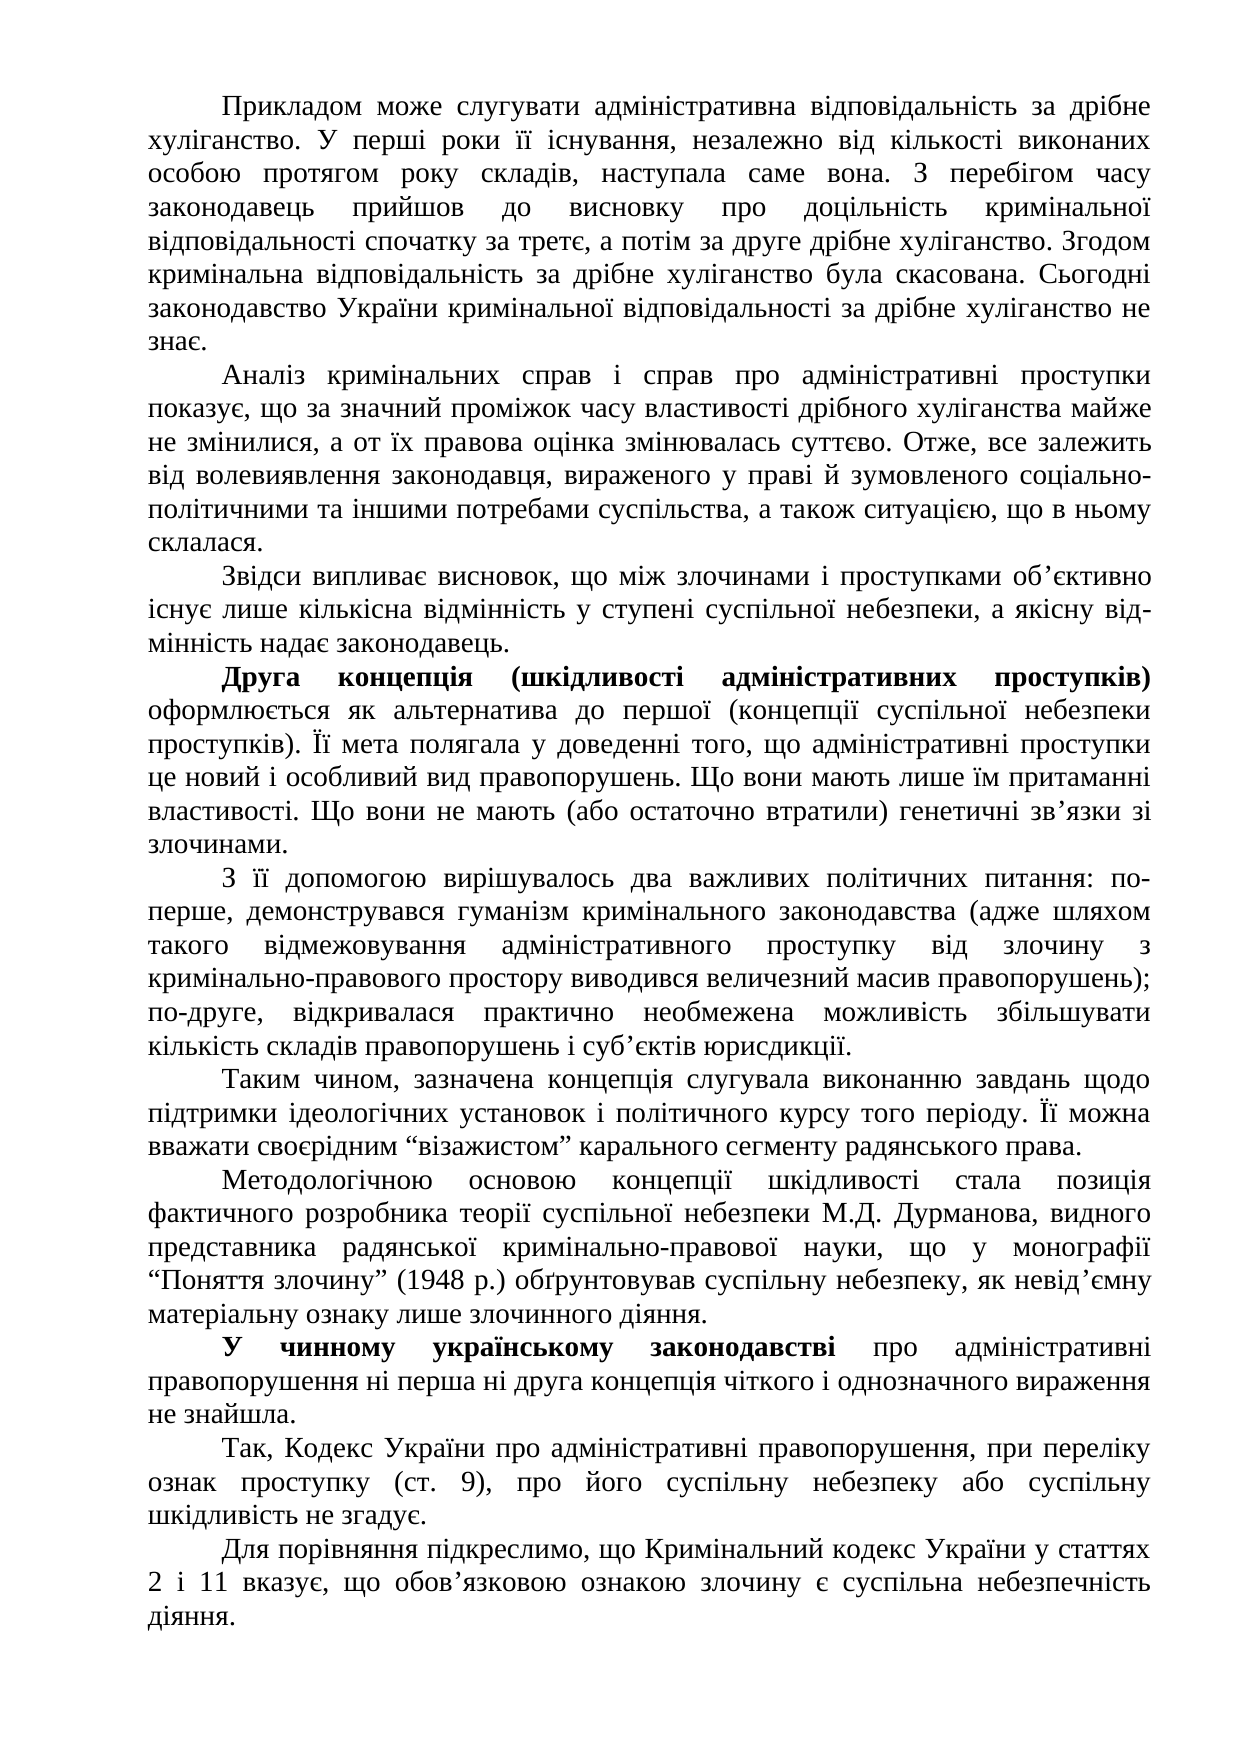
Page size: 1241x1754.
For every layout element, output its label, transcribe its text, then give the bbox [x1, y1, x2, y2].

text Аналіз кримінальних справ і справ про адміністративні проступки показує, що за значний проміжок часу властивості дрібного хуліганства майже не змінилися, а от їх правова оцінка змінювалась суттєво. Отже, все залежить від волевиявлення законодавця, вираженого у праві й зумовленого соціально-політичними та іншими потребами суспільства, а також ситуацією, що в ньому склалася. [148, 357, 1152, 558]
text Методологічною основою концепції шкідливості стала позиція фактичного розробника теорії суспільної небезпеки М.Д. Дурманова, видного представника радянської кримінально-правової науки, що у монографії “Поняття злочину” (1948 р.) обґрунтовував суспільну небезпеку, як невід’ємну матеріальну ознаку лише злочинного діяння. [148, 1162, 1152, 1329]
text Звідси випливає висновок, що між злочинами і проступками об’єктивно існує лише кількісна вiдмiннiсть у ступені суспільної небезпеки, а якісну вiдмiннiсть надає законодавець. [148, 558, 1152, 659]
text Друга концепція (шкідливості адміністративних проступків) оформлюється як альтернатива до першої (концепції суспільної небезпеки проступків). Її мета полягала у доведенні того, що адміністративні проступки це новий і особливий вид правопорушень. Що вони мають лише їм притаманні властивості. Що вони не мають (або остаточно втратили) генетичні зв’язки зі злочинами. [148, 659, 1152, 860]
text Таким чином, зазначена концепція слугувала виконанню завдань щодо підтримки ідеологічних установок і політичного курсу того періоду. Її можна вважати своєрідним “візажистом” карального сегменту радянського права. [148, 1061, 1152, 1162]
text У чинному українському законодавстві про адміністративні правопорушення ні перша ні друга концепція чіткого і однозначного вираження не знайшла. [148, 1329, 1152, 1430]
text Так, Кодекс України про адміністративні правопорушення, при переліку ознак проступку (ст. 9), про його суспільну небезпеку або суспільну шкідливість не згадує. [148, 1430, 1152, 1531]
text Прикладом може слугувати адміністративна відповідальність за дрібне хуліганство. У перші роки її існування, незалежно від кількості виконаних особою протягом року складів, наступала саме вона. З перебігом часу законодавець прийшов до висновку про доцільність кримінальної відповідальності спочатку за третє, а потім за друге дрібне хуліганство. Згодом кримінальна відповідальність за дрібне хуліганство була скасована. Сьогодні законодавство України кримінальної відповідальності за дрібне хуліганство не знає. [148, 88, 1152, 357]
text Для порівняння підкреслимо, що Кримінальний кодекс України у статтях 2 і 11 вказує, що обов’язковою ознакою злочину є суспільна небезпечність діяння. [148, 1531, 1152, 1631]
text З її допомогою вирішувалось два важливих політичних питання: по-перше, демонструвався гуманізм кримінального законодавства (адже шляхом такого відмежовування адміністративного проступку від злочину з кримінально-правового простору виводився величезний масив правопорушень); по-друге, відкривалася практично необмежена можливість збільшувати кількість складів правопорушень і суб’єктів юрисдикції. [148, 860, 1152, 1061]
